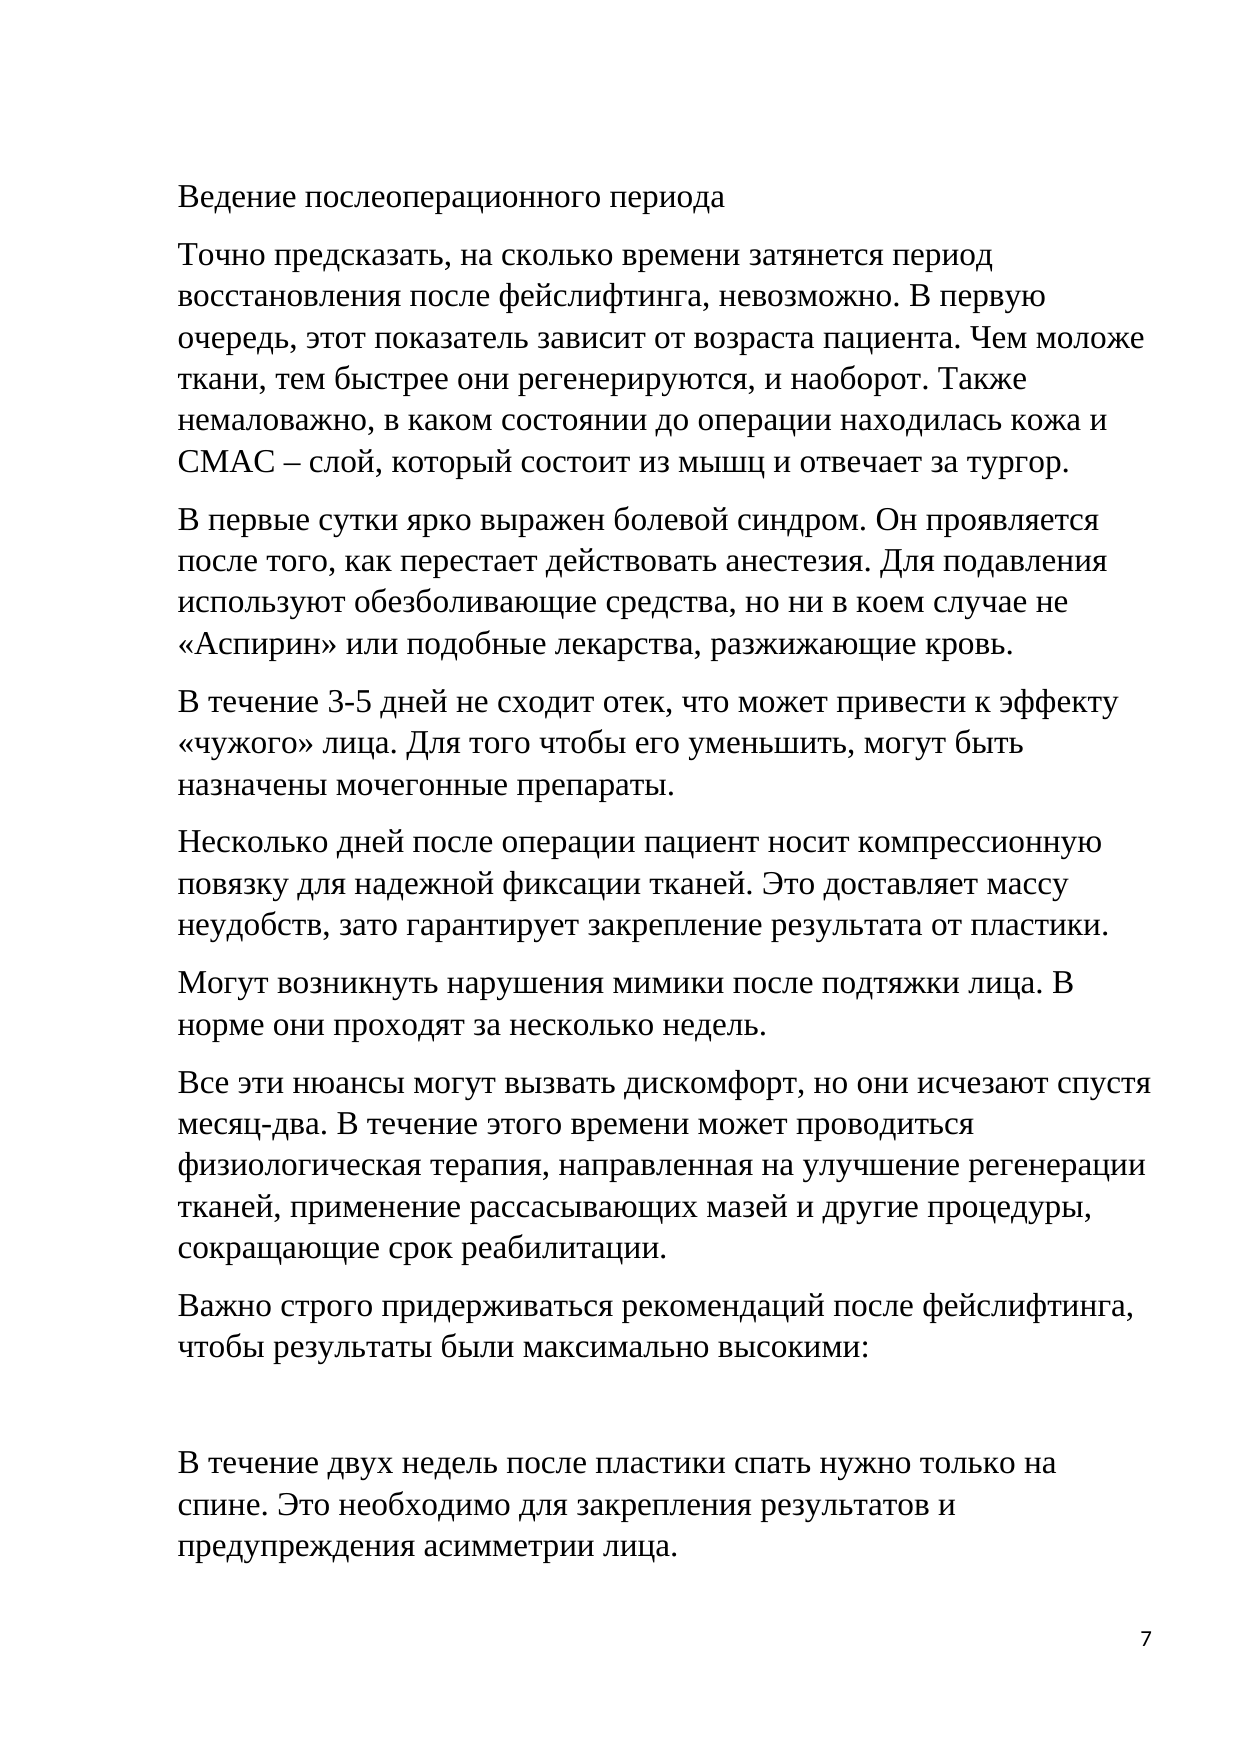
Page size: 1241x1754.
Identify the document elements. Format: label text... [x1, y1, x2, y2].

text Важно строго придерживаться рекомендаций после фейслифтинга, чтобы результаты были максимально высокими: [177, 1285, 1152, 1365]
text В течение 3-5 дней не сходит отек, что может привести к эффекту «чужого» лица. Для того чтобы его уменьшить, могут быть назначены мочегонные препараты. [177, 681, 1152, 802]
text Ведение послеоперационного периода [177, 176, 1152, 214]
text Несколько дней после операции пациент носит компрессионную повязку для надежной фиксации тканей. Это доставляет массу неудобств, зато гарантирует закрепление результата от пластики. [177, 822, 1152, 943]
text Могут возникнуть нарушения мимики после подтяжки лица. В норме они проходят за несколько недель. [177, 962, 1152, 1042]
text Точно предсказать, на сколько времени затянется период восстановления после фейслифтинга, невозможно. В первую очередь, этот показатель зависит от возраста пациента. Чем моложе ткани, тем быстрее они регенерируются, и наоборот. Также немаловажно, в каком состоянии до операции находилась кожа и СМАС – слой, который состоит из мышц и отвечает за тургор. [177, 234, 1152, 479]
text Все эти нюансы могут вызвать дискомфорт, но они исчезают спустя месяц-два. В течение этого времени может проводиться физиологическая терапия, направленная на улучшение регенерации тканей, применение рассасывающих мазей и другие процедуры, сокращающие срок реабилитации. [177, 1062, 1152, 1266]
text В течение двух недель после пластики спать нужно только на спине. Это необходимо для закрепления результатов и предупреждения асимметрии лица. [177, 1443, 1152, 1564]
text В первые сутки ярко выражен болевой синдром. Он проявляется после того, как перестает действовать анестезия. Для подавления используют обезболивающие средства, но ни в коем случае не «Аспирин» или подобные лекарства, разжижающие кровь. [177, 499, 1152, 661]
